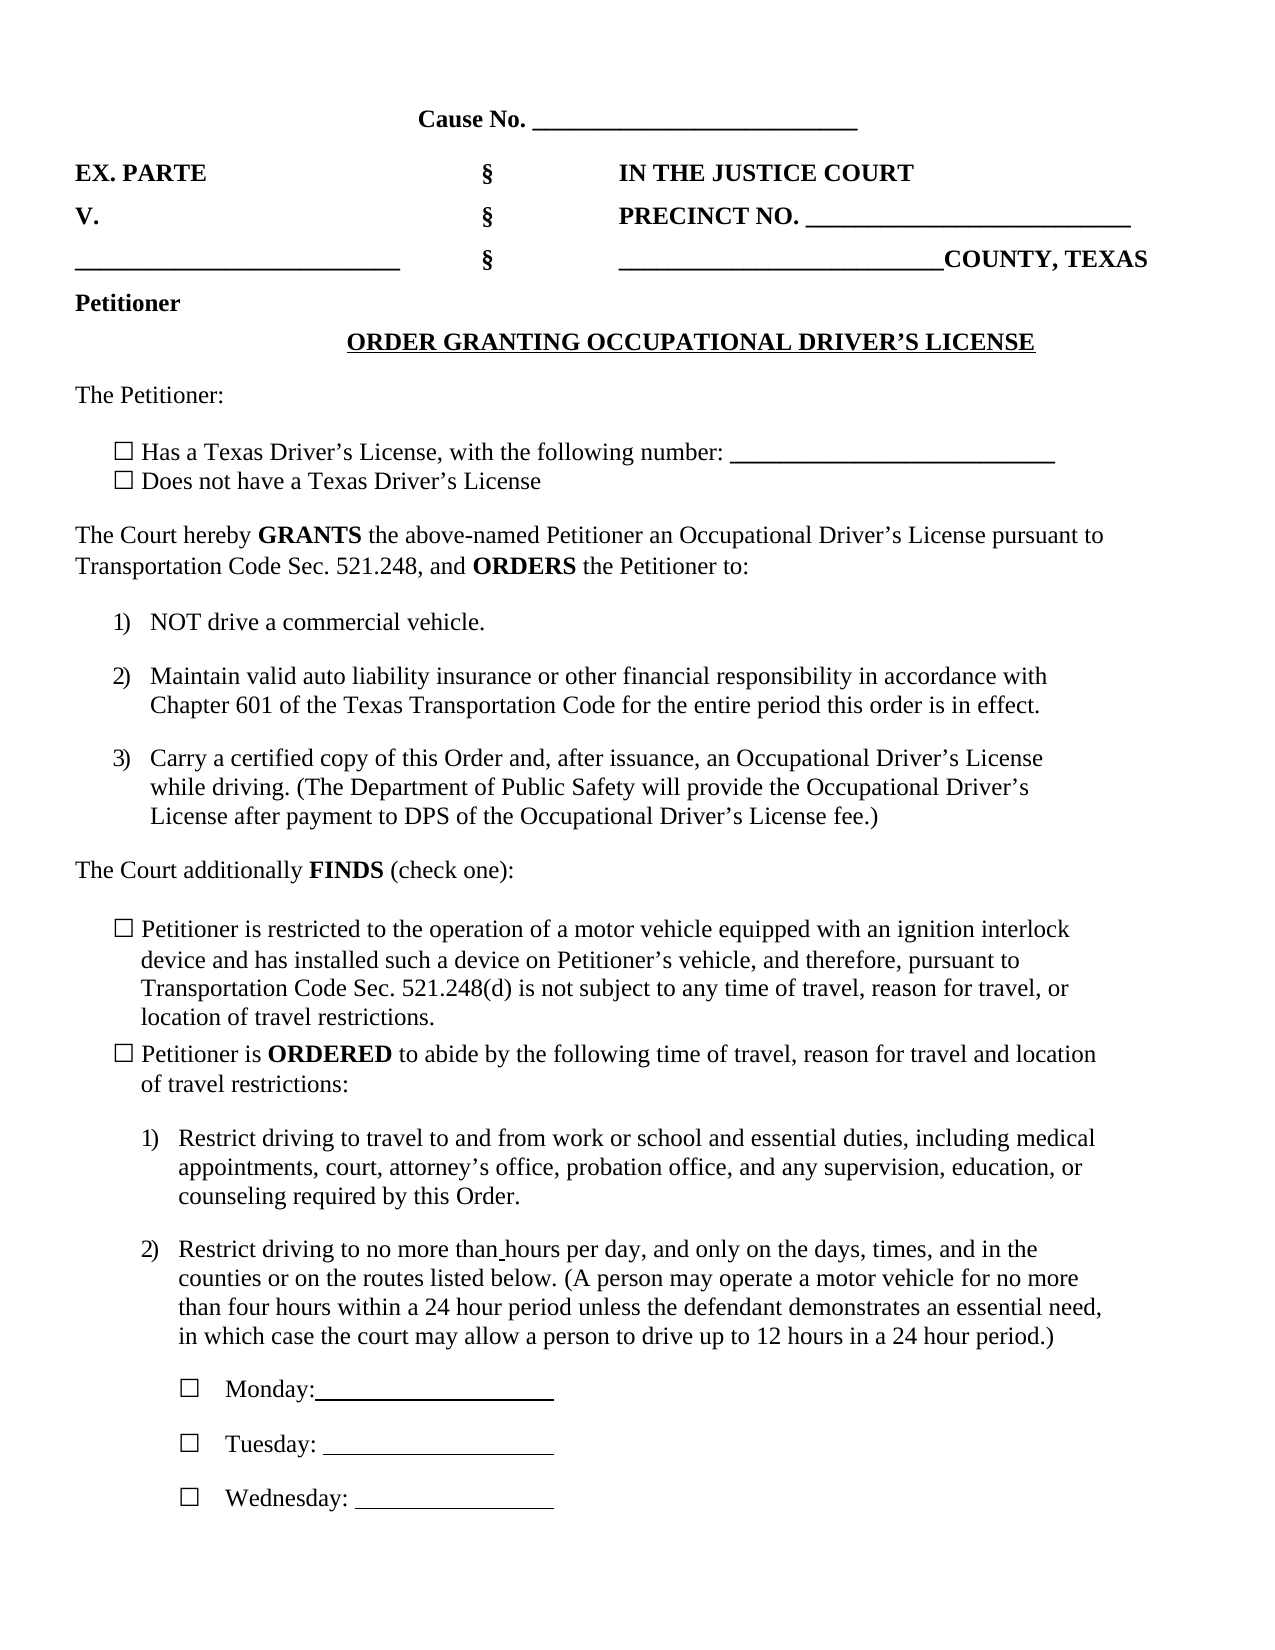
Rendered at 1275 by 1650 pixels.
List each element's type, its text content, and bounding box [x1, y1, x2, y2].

text The Petitioner: [75, 381, 1200, 409]
text The Court additionally FINDS (check one): [75, 855, 1200, 883]
list Monday: [178, 1374, 1200, 1404]
text Cause No. __________________________ [75, 104, 1200, 133]
list Tuesday: [178, 1429, 1200, 1458]
text Petitioner [75, 288, 1200, 316]
text Petitioner is ORDERED to abide by the following time of travel, reason for travel and location of travel restrictions: [112, 1036, 1097, 1098]
list Restrict driving to travel to and from work or school and essential duties, including medical appointments, court, attorney’s office, probation office, and any supervision, education, or counseling required by this Order. [141, 1123, 1102, 1209]
text Petitioner is restricted to the operation of a motor vehicle equipped with an ignition interlock device and has installed such a device on Petitioner’s vehicle, and therefore, pursuant to Transportation Code Sec. 521.248(d) is not subject to any time of travel, reason for travel, or location of travel restrictions. [112, 911, 1097, 1031]
list Wednesday: [178, 1483, 1200, 1512]
text Order Granting Occupational Driver’s License [346, 327, 1200, 356]
text Has a Texas Driver’s License, with the following number: __________________________ [112, 437, 1200, 466]
list Carry a certified copy of this Order and, after issuance, an Occupational Driver’s License while driving. (The Department of Public Safety will provide the Occupational Driver’s License after payment to DPS of the Occupational Driver’s License fee.) [112, 743, 1103, 830]
text Does not have a Texas Driver’s License [112, 466, 1200, 495]
list NOT drive a commercial vehicle. [112, 607, 1200, 636]
text V. § Precinct No. __________________________ [75, 201, 1200, 230]
text The Court hereby GRANTS the above-named Petitioner an Occupational Driver’s License pursuant to Transportation Code Sec. 521.248, and ORDERS the Petitioner to: [75, 520, 1200, 580]
list Restrict driving to no more than hours per day, and only on the days, times, and in the counties or on the routes listed below. (A person may operate a motor vehicle for no more than four hours within a 24 hour period unless the defendant demonstrates an essential need, in which case the court may allow a person to drive up to 12 hours in a 24 hour period.) [141, 1234, 1102, 1349]
list Maintain valid auto liability insurance or other financial responsibility in accordance with Chapter 601 of the Texas Transportation Code for the entire period this order is in effect. [112, 661, 1102, 718]
text Ex. parte § In the justice court [75, 158, 1200, 187]
text __________________________ § __________________________County, Texas [75, 244, 1200, 273]
